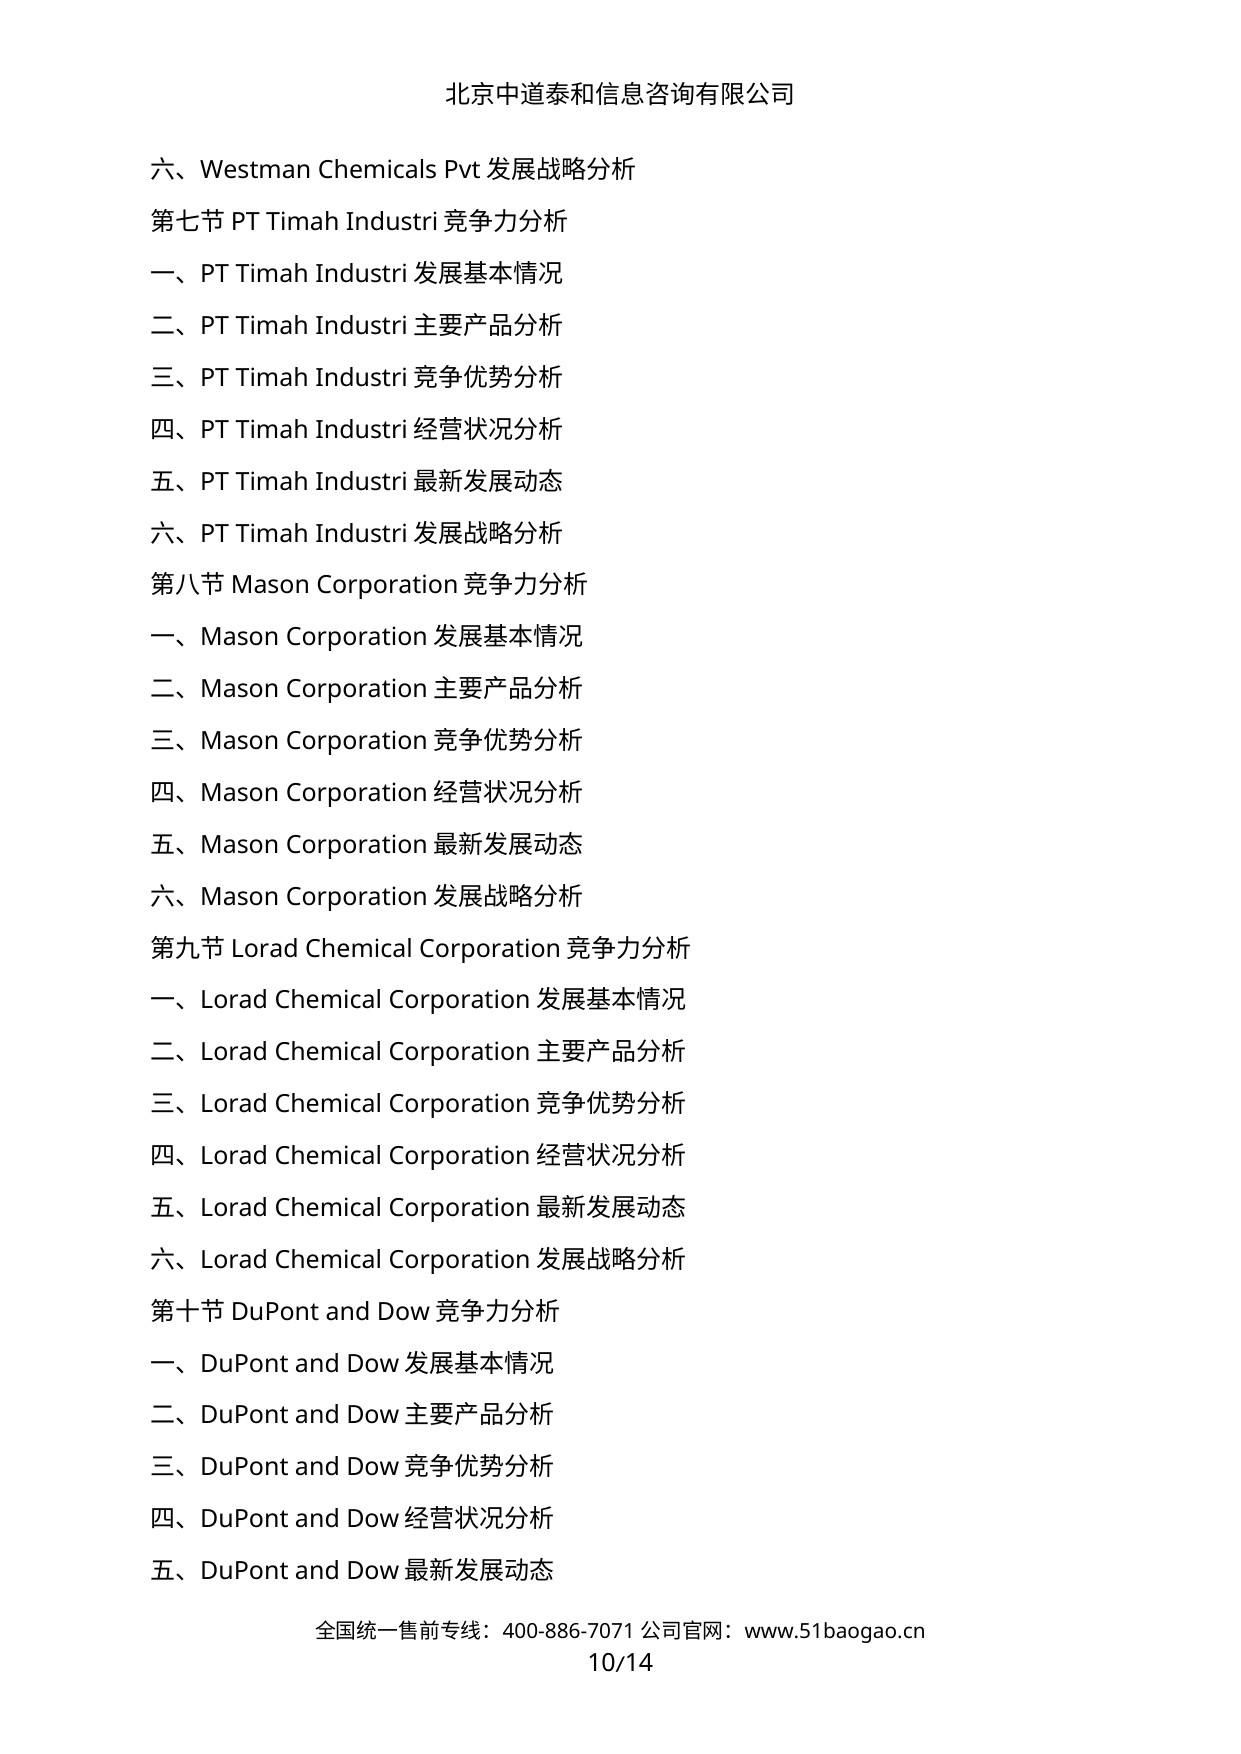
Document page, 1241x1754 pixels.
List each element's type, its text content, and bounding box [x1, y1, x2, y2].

text 六、Mason Corporation发展战略分析 [150, 876, 1090, 912]
text 五、Mason Corporation最新发展动态 [150, 824, 1090, 861]
text 六、Westman Chemicals Pvt发展战略分析 [150, 150, 1090, 186]
text 六、Lorad Chemical Corporation发展战略分析 [150, 1239, 1090, 1276]
text 一、PT Timah Industri发展基本情况 [150, 254, 1090, 290]
text 一、Lorad Chemical Corporation发展基本情况 [150, 980, 1090, 1016]
text 二、DuPont and Dow主要产品分析 [150, 1395, 1090, 1431]
text 四、DuPont and Dow经营状况分析 [150, 1499, 1090, 1535]
text 五、PT Timah Industri最新发展动态 [150, 461, 1090, 497]
text 第八节 Mason Corporation竞争力分析 [150, 565, 1090, 601]
text 三、PT Timah Industri竞争优势分析 [150, 357, 1090, 394]
text 四、PT Timah Industri经营状况分析 [150, 409, 1090, 446]
text 二、Lorad Chemical Corporation主要产品分析 [150, 1032, 1090, 1068]
text 三、Lorad Chemical Corporation竞争优势分析 [150, 1084, 1090, 1120]
text 六、PT Timah Industri发展战略分析 [150, 513, 1090, 549]
text 二、PT Timah Industri主要产品分析 [150, 306, 1090, 342]
text 一、Mason Corporation发展基本情况 [150, 617, 1090, 653]
text 四、Lorad Chemical Corporation经营状况分析 [150, 1136, 1090, 1172]
text 第十节 DuPont and Dow竞争力分析 [150, 1291, 1090, 1327]
text 四、Mason Corporation经营状况分析 [150, 772, 1090, 809]
text 第七节 PT Timah Industri竞争力分析 [150, 202, 1090, 238]
text 三、Mason Corporation竞争优势分析 [150, 721, 1090, 757]
text 一、DuPont and Dow发展基本情况 [150, 1343, 1090, 1379]
text 五、Lorad Chemical Corporation最新发展动态 [150, 1187, 1090, 1224]
text 三、DuPont and Dow竞争优势分析 [150, 1447, 1090, 1483]
text 五、DuPont and Dow最新发展动态 [150, 1551, 1090, 1587]
text 第九节 Lorad Chemical Corporation竞争力分析 [150, 928, 1090, 964]
text 二、Mason Corporation主要产品分析 [150, 669, 1090, 705]
